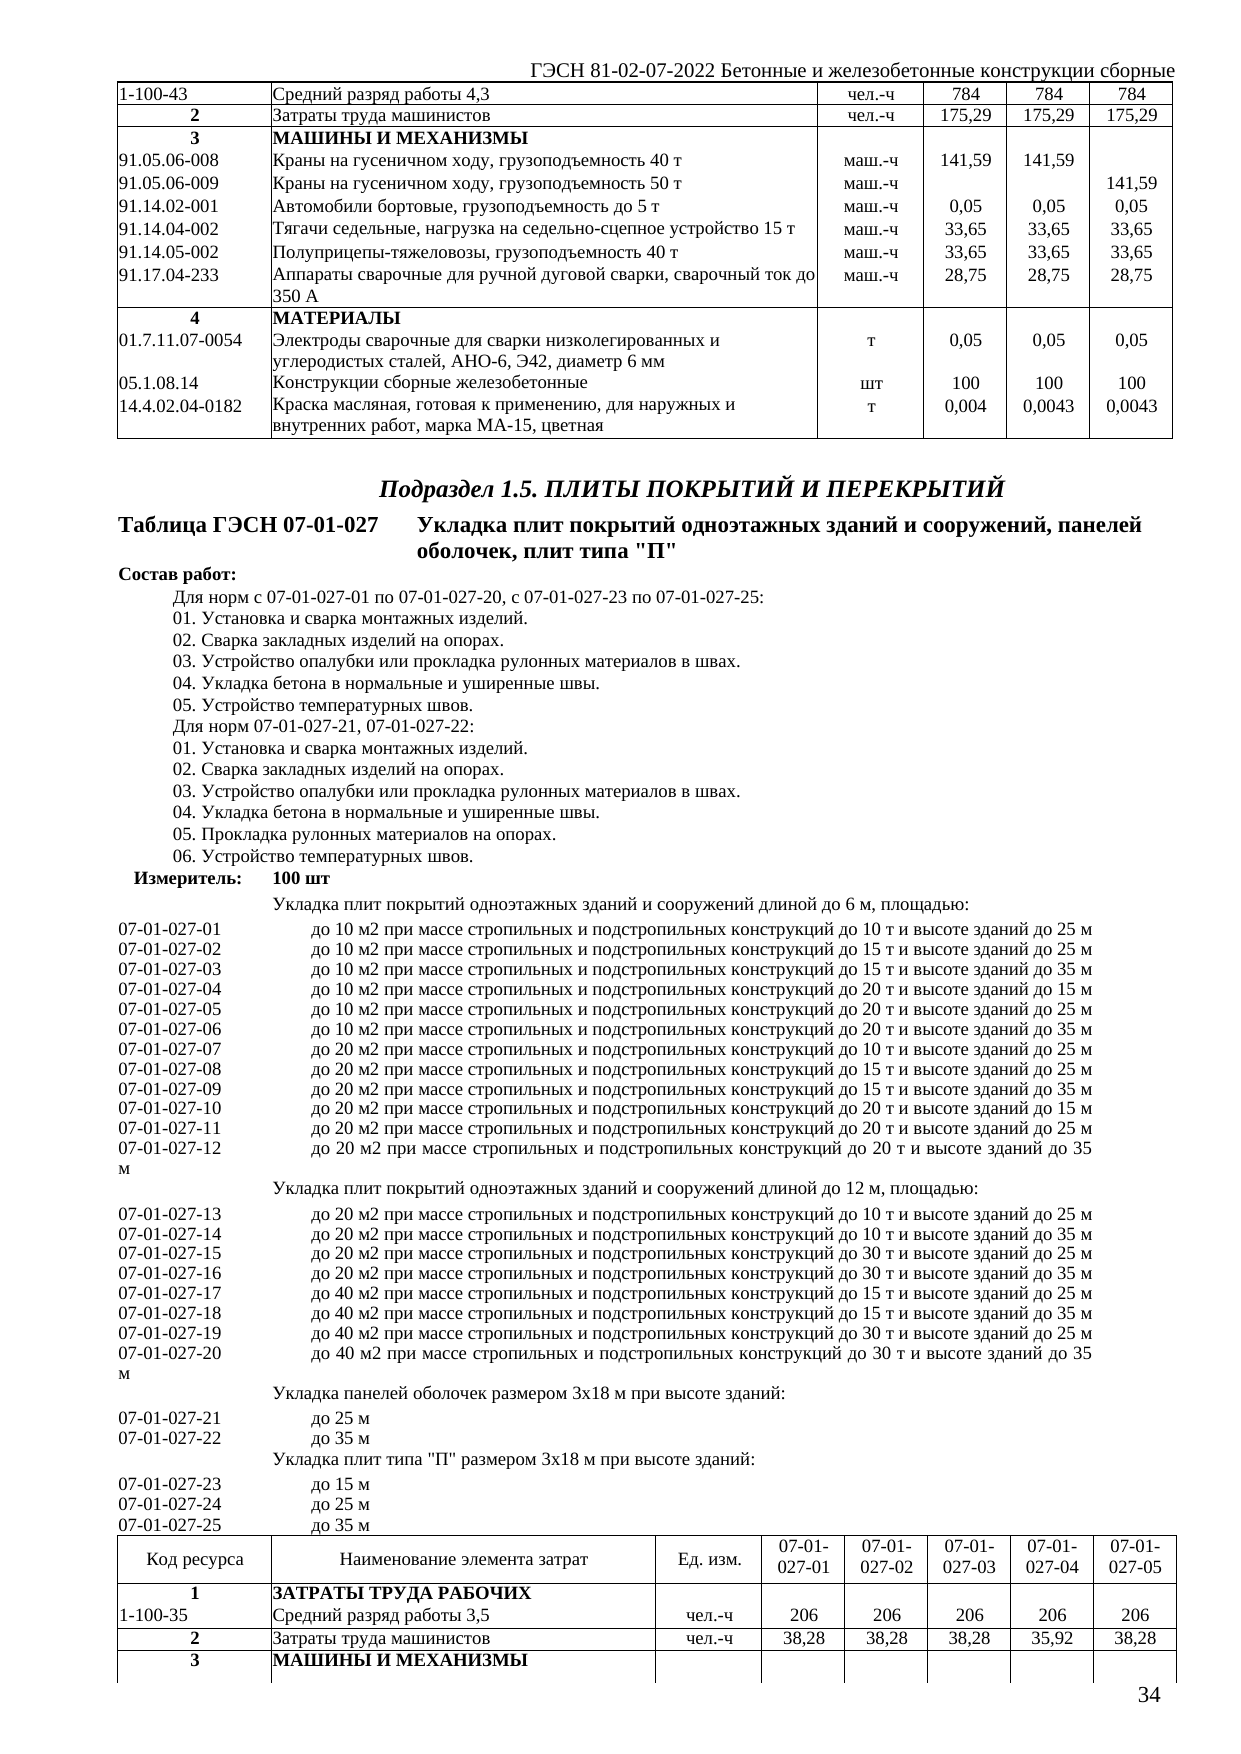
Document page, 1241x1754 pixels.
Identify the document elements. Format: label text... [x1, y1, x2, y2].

subtitle Таблица ГЭСН 07-01-027 Укладка плит покрытий одноэтажных зданий и сооружений, панелей оболочек, плит типа "П" [118, 512, 1143, 563]
text Укладка панелей оболочек размером 3х18 м при высоте зданий: [272, 1383, 1207, 1403]
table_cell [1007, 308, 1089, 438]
subtitle Измеритель: 100 шт [134, 867, 1207, 888]
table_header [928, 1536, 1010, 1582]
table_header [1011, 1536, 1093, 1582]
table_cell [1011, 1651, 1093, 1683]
list Прокладка рулонных материалов на опорах. [173, 823, 1207, 845]
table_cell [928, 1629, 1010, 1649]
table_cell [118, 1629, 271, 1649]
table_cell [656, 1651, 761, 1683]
subtitle Подраздел 1.5. ПЛИТЫ ПОКРЫТИЙ И ПЕРЕКРЫТИЙ [379, 474, 1207, 503]
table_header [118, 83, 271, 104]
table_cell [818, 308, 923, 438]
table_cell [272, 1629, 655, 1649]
text Укладка плит покрытий одноэтажных зданий и сооружений длиной до 6 м, площадью: [272, 892, 1207, 914]
list до 35 м [118, 1428, 1207, 1448]
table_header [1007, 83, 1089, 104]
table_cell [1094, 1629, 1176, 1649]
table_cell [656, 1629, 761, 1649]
text 07-01-027-13 до 20 м2 при массе стропильных и подстропильных конструкций до 10 т и высоте зданий до 25 м 07-01-027-14 до 20 м2 при массе стропильных и подстропильных конструкций до 10 т и высоте зданий до 35 м 07-01-027-15 до 20 м2 при массе стропильных и подстропильных конструкций до 30 т и высоте зданий до 25 м 07-01-027-16 до 20 м2 при массе стропильных и подстропильных конструкций до 30 т и высоте зданий до 35 м 07-01-027-17 до 40 м2 при массе стропильных и подстропильных конструкций до 15 т и высоте зданий до 25 м 07-01-027-18 до 40 м2 при массе стропильных и подстропильных конструкций до 15 т и высоте зданий до 35 м 07-01-027-19 до 40 м2 при массе стропильных и подстропильных конструкций до 30 т и высоте зданий до 25 м 07-01-027-20 до 40 м2 при массе стропильных и подстропильных конструкций до 30 т и высоте зданий до 35 м [118, 1204, 1093, 1383]
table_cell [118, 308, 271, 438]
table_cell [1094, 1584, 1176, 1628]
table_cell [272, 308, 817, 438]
subtitle Состав работ: [118, 563, 1207, 585]
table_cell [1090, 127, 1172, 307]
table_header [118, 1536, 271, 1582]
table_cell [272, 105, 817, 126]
list Укладка бетона в нормальные и уширенные швы. [173, 802, 1207, 823]
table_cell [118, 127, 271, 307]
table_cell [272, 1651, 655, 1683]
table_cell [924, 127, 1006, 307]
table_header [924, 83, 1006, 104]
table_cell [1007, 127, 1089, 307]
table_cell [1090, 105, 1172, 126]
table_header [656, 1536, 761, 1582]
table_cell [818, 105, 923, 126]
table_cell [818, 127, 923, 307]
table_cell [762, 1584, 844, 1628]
list Устройство температурных швов. Для норм 07-01-027-21, 07-01-027-22: [173, 694, 475, 737]
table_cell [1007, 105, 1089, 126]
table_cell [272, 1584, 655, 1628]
list Устройство опалубки или прокладка рулонных материалов в швах. [173, 651, 1207, 672]
list до 25 м [118, 1495, 1207, 1515]
list Установка и сварка монтажных изделий. [173, 607, 1207, 629]
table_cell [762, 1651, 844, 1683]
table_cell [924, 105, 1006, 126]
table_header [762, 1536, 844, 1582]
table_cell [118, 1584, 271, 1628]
list Укладка бетона в нормальные и уширенные швы. [173, 672, 1207, 694]
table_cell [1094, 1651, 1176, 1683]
list до 35 м [118, 1515, 1207, 1535]
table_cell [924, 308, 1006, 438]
text Укладка плит покрытий одноэтажных зданий и сооружений длиной до 12 м, площадью: [272, 1178, 1207, 1198]
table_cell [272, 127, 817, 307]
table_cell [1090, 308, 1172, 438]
list Установка и сварка монтажных изделий. [173, 737, 1207, 758]
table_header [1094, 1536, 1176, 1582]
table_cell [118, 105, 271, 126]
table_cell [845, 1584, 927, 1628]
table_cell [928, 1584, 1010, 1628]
text Для норм с 07-01-027-01 по 07-01-027-20, с 07-01-027-23 по 07-01-027-25: [173, 586, 1207, 607]
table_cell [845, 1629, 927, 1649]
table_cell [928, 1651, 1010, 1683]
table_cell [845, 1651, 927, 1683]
text Укладка плит типа "П" размером 3х18 м при высоте зданий: [272, 1448, 1207, 1469]
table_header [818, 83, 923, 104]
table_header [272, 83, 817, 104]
text 07-01-027-01 до 10 м2 при массе стропильных и подстропильных конструкций до 10 т и высоте зданий до 25 м 07-01-027-02 до 10 м2 при массе стропильных и подстропильных конструкций до 15 т и высоте зданий до 25 м 07-01-027-03 до 10 м2 при массе стропильных и подстропильных конструкций до 15 т и высоте зданий до 35 м 07-01-027-04 до 10 м2 при массе стропильных и подстропильных конструкций до 20 т и высоте зданий до 15 м 07-01-027-05 до 10 м2 при массе стропильных и подстропильных конструкций до 20 т и высоте зданий до 25 м 07-01-027-06 до 10 м2 при массе стропильных и подстропильных конструкций до 20 т и высоте зданий до 35 м 07-01-027-07 до 20 м2 при массе стропильных и подстропильных конструкций до 10 т и высоте зданий до 25 м 07-01-027-08 до 20 м2 при массе стропильных и подстропильных конструкций до 15 т и высоте зданий до 25 м 07-01-027-09 до 20 м2 при массе стропильных и подстропильных конструкций до 15 т и высоте зданий до 35 м 07-01-027-10 до 20 м2 при массе стропильных и подстропильных конструкций до 20 т и высоте зданий до 15 м 07-01-027-11 до 20 м2 при массе стропильных и подстропильных конструкций до 20 т и высоте зданий до 25 м 07-01-027-12 до 20 м2 при массе стропильных и подстропильных конструкций до 20 т и высоте зданий до 35 м [118, 920, 1093, 1178]
list Устройство опалубки или прокладка рулонных материалов в швах. [173, 780, 1207, 801]
list Сварка закладных изделий на опорах. [173, 758, 1207, 780]
list Сварка закладных изделий на опорах. [173, 629, 1207, 651]
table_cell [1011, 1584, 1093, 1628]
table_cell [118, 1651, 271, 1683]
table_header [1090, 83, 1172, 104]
list Устройство температурных швов. [173, 845, 1207, 866]
list до 25 м [118, 1408, 1207, 1428]
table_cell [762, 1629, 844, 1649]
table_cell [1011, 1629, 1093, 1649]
list до 15 м [118, 1474, 1207, 1495]
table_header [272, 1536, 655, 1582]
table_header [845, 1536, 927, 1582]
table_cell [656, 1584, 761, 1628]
